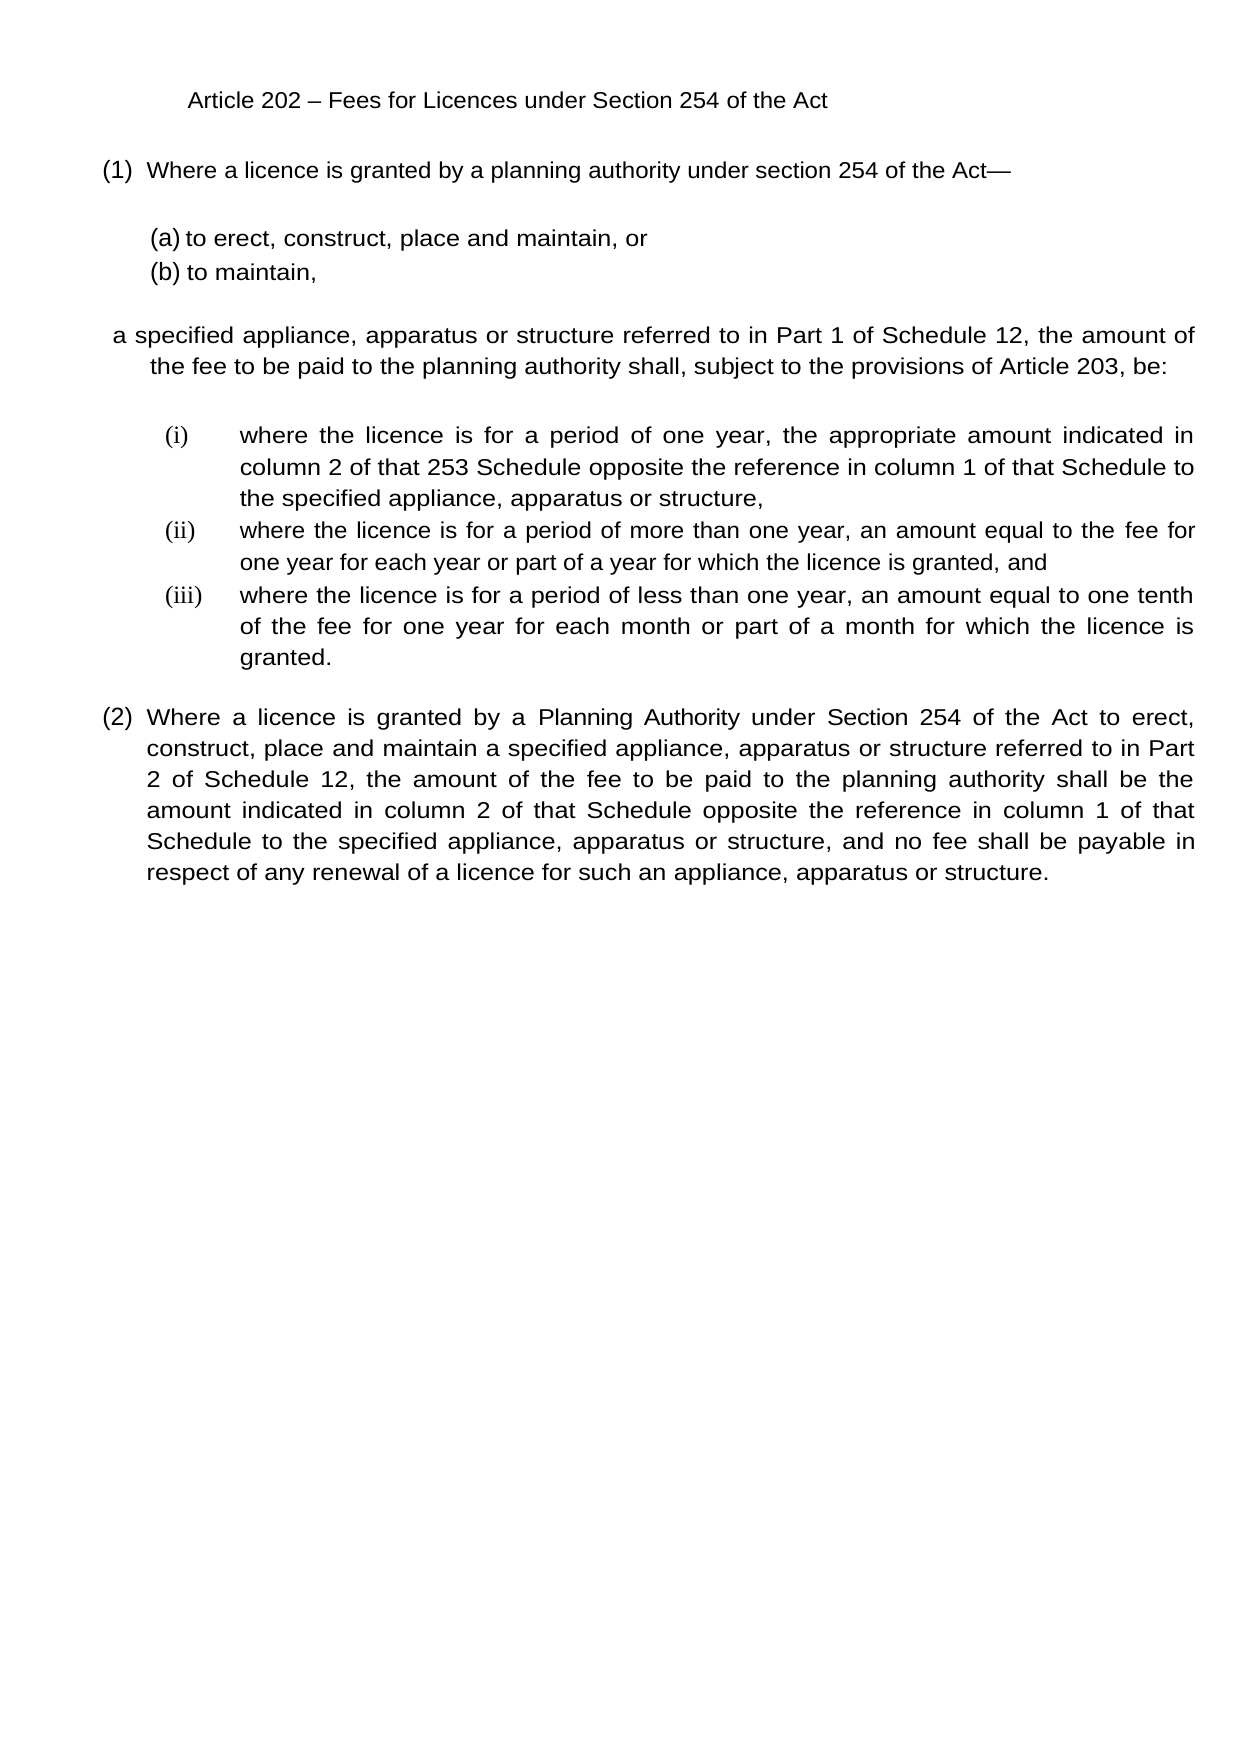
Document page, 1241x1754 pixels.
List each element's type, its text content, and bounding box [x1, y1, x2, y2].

text Article 202 – Fees for Licences under Section 254 of the Act [187, 87, 1195, 113]
list where the licence is for a period of less than one year, an amount equal to one tenth of the fee for one year for each month or part of a month for which the licence is granted. [165, 580, 1195, 670]
text a specified appliance, apparatus or structure referred to in Part 1 of Schedule 12, the amount of the fee to be paid to the planning authority shall, subject to the provisions of Article 203, be: [112, 322, 1195, 379]
list where the licence is for a period of one year, the appropriate amount indicated in column 2 of that 253 Schedule opposite the reference in column 1 of that Schedule to the specified appliance, apparatus or structure, [165, 420, 1195, 511]
list to erect, construct, place and maintain, or [150, 223, 1195, 252]
list Where a licence is granted by a planning authority under section 254 of the Act— [102, 155, 1195, 183]
list where the licence is for a period of more than one year, an amount equal to the fee for one year for each year or part of a year for which the licence is granted, and [165, 515, 1195, 575]
list Where a licence is granted by a Planning Authority under Section 254 of the Act to erect, construct, place and maintain a specified appliance, apparatus or structure referred to in Part 2 of Schedule 12, the amount of the fee to be paid to the planning authority shall be the amount indicated in column 2 of that Schedule opposite the reference in column 1 of that Schedule to the specified appliance, apparatus or structure, and no fee shall be payable in respect of any renewal of a licence for such an appliance, apparatus or structure. [102, 702, 1195, 886]
list to maintain, [150, 257, 1195, 285]
